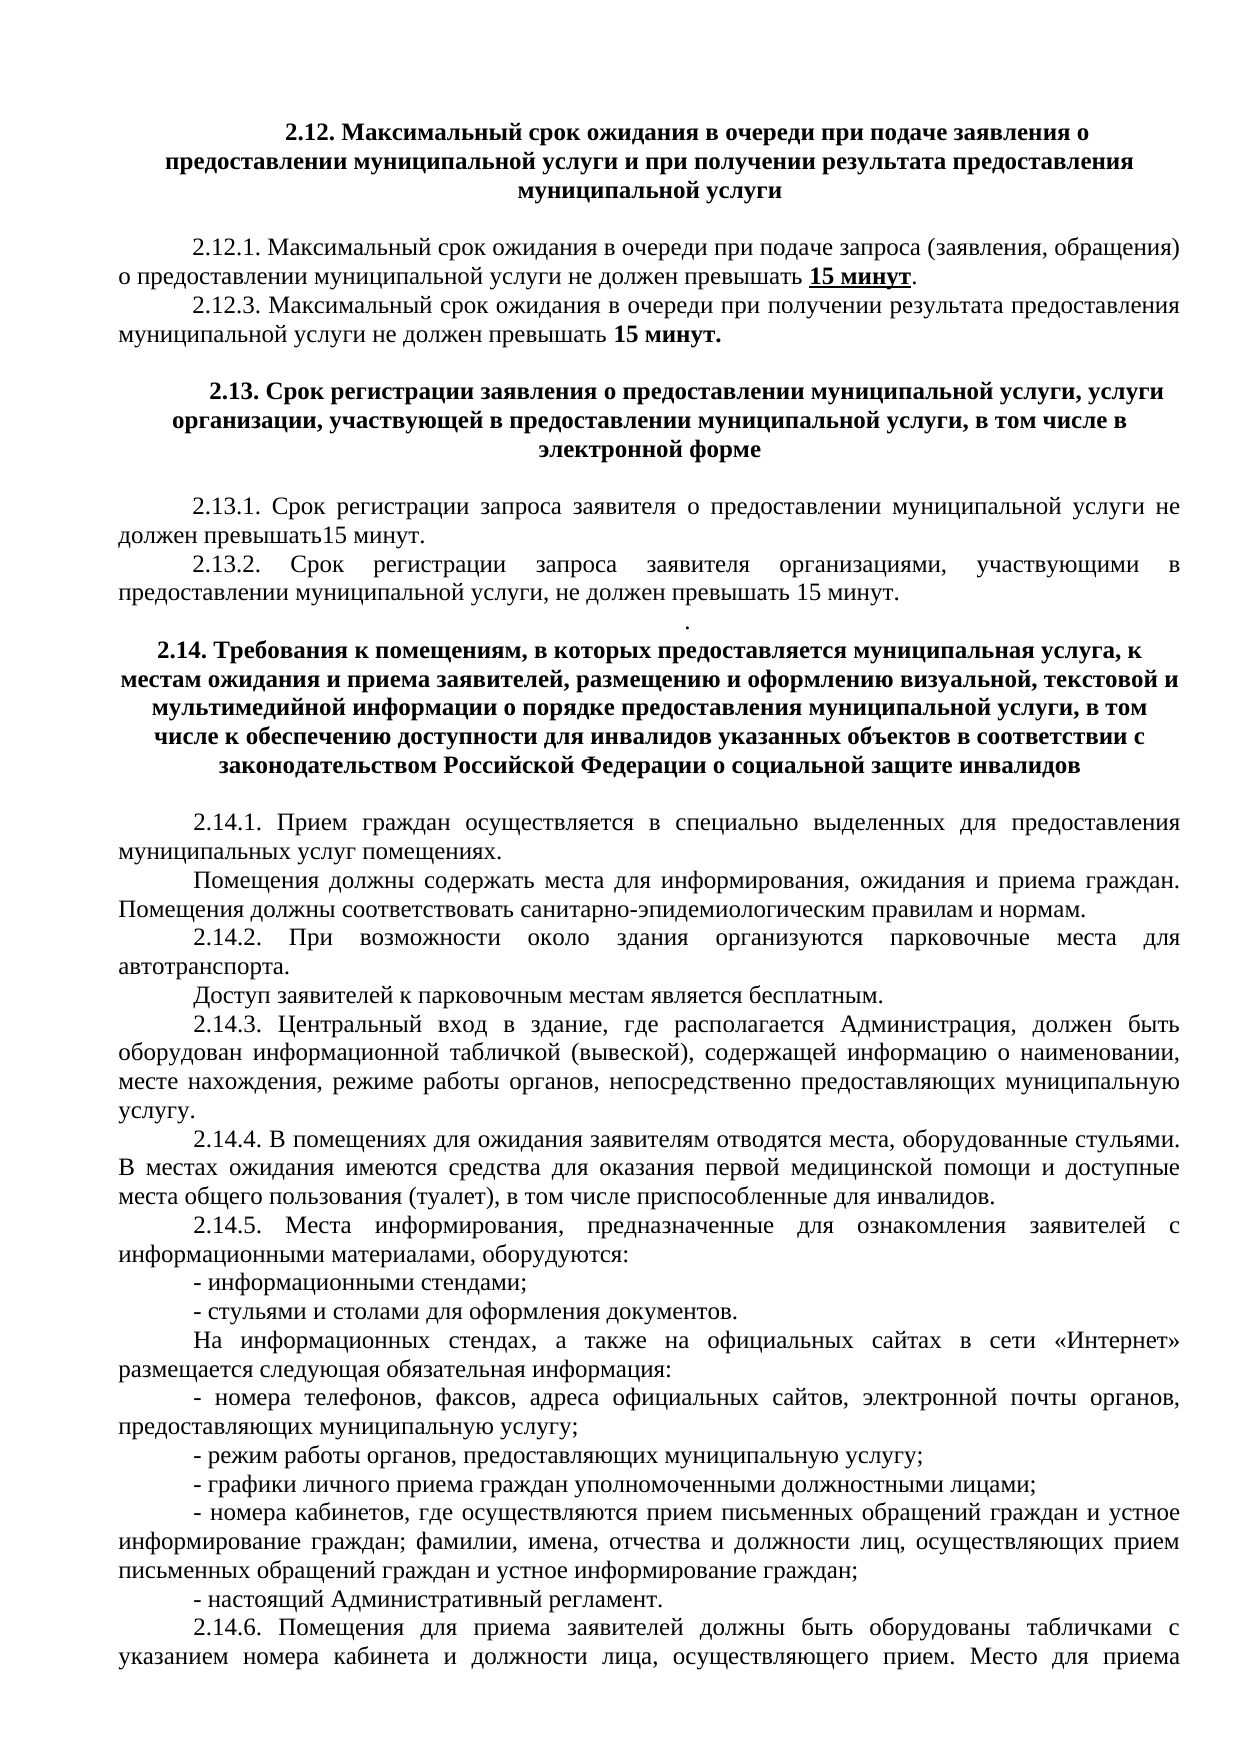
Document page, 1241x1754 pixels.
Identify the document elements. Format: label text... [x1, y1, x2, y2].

text 2.14.4. В помещениях для ожидания заявителям отводятся места, оборудованные стульями. В местах ожидания имеются средства для оказания первой медицинской помощи и доступные места общего пользования (туалет), в том числе приспособленные для инвалидов. [118, 1124, 1181, 1210]
text Доступ заявителей к парковочным местам является бесплатным. [118, 980, 1181, 1009]
text Помещения должны содержать места для информирования, ожидания и приема граждан. Помещения должны соответствовать санитарно-эпидемиологическим правилам и нормам. [118, 865, 1181, 922]
text 2.14.5. Места информирования, предназначенные для ознакомления заявителей с информационными материалами, оборудуются: [118, 1210, 1181, 1267]
text - информационными стендами; [118, 1267, 1181, 1296]
text . 2.14. Требования к помещениям, в которых предоставляется муниципальная услуга, к местам ожидания и приема заявителей, размещению и оформлению визуальной, текстовой и мультимедийной информации о порядке предоставления муниципальной услуги, в том числе к обеспечению доступности для инвалидов указанных объектов в соответствии с законодательством Российской Федерации о социальной защите инвалидов [118, 606, 1181, 779]
text 2.12.3. Максимальный срок ожидания в очереди при получении результата предоставления муниципальной услуги не должен превышать 15 минут. [118, 290, 1181, 347]
text 2.13. Срок регистрации заявления о предоставлении муниципальной услуги, услуги организации, участвующей в предоставлении муниципальной услуги, в том числе в электронной форме [118, 376, 1181, 462]
text - настоящий Административный регламент. [118, 1584, 1181, 1612]
text 2.13.2. Срок регистрации запроса заявителя организациями, участвующими в предоставлении муниципальной услуги, не должен превышать 15 минут. [118, 549, 1181, 606]
text - номера телефонов, факсов, адреса официальных сайтов, электронной почты органов, предоставляющих муниципальную услугу; [118, 1382, 1181, 1440]
text - графики личного приема граждан уполномоченными должностными лицами; [118, 1469, 1181, 1497]
text 2.12. Максимальный срок ожидания в очереди при подаче заявления о предоставлении муниципальной услуги и при получении результата предоставления муниципальной услуги [118, 117, 1181, 204]
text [118, 1612, 1181, 1670]
text 2.14.2. При возможности около здания организуются парковочные места для автотранспорта. [118, 922, 1181, 980]
text 2.13.1. Срок регистрации запроса заявителя о предоставлении муниципальной услуги не должен превышать15 минут. [118, 491, 1181, 549]
text 2.14.1. Прием граждан осуществляется в специально выделенных для предоставления муниципальных услуг помещениях. [118, 807, 1181, 865]
text - стульями и столами для оформления документов. [118, 1296, 1181, 1325]
text - номера кабинетов, где осуществляются прием письменных обращений граждан и устное информирование граждан; фамилии, имена, отчества и должности лиц, осуществляющих прием письменных обращений граждан и устное информирование граждан; [118, 1497, 1181, 1584]
text - режим работы органов, предоставляющих муниципальную услугу; [118, 1440, 1181, 1469]
text 2.12.1. Максимальный срок ожидания в очереди при подаче запроса (заявления, обращения) о предоставлении муниципальной услуги не должен превышать 15 минут. [118, 232, 1181, 290]
text На информационных стендах, а также на официальных сайтах в сети «Интернет» размещается следующая обязательная информация: [118, 1325, 1181, 1382]
text 2.14.3. Центральный вход в здание, где располагается Администрация, должен быть оборудован информационной табличкой (вывеской), содержащей информацию о наименовании, месте нахождения, режиме работы органов, непосредственно предоставляющих муниципальную услугу. [118, 1009, 1181, 1124]
